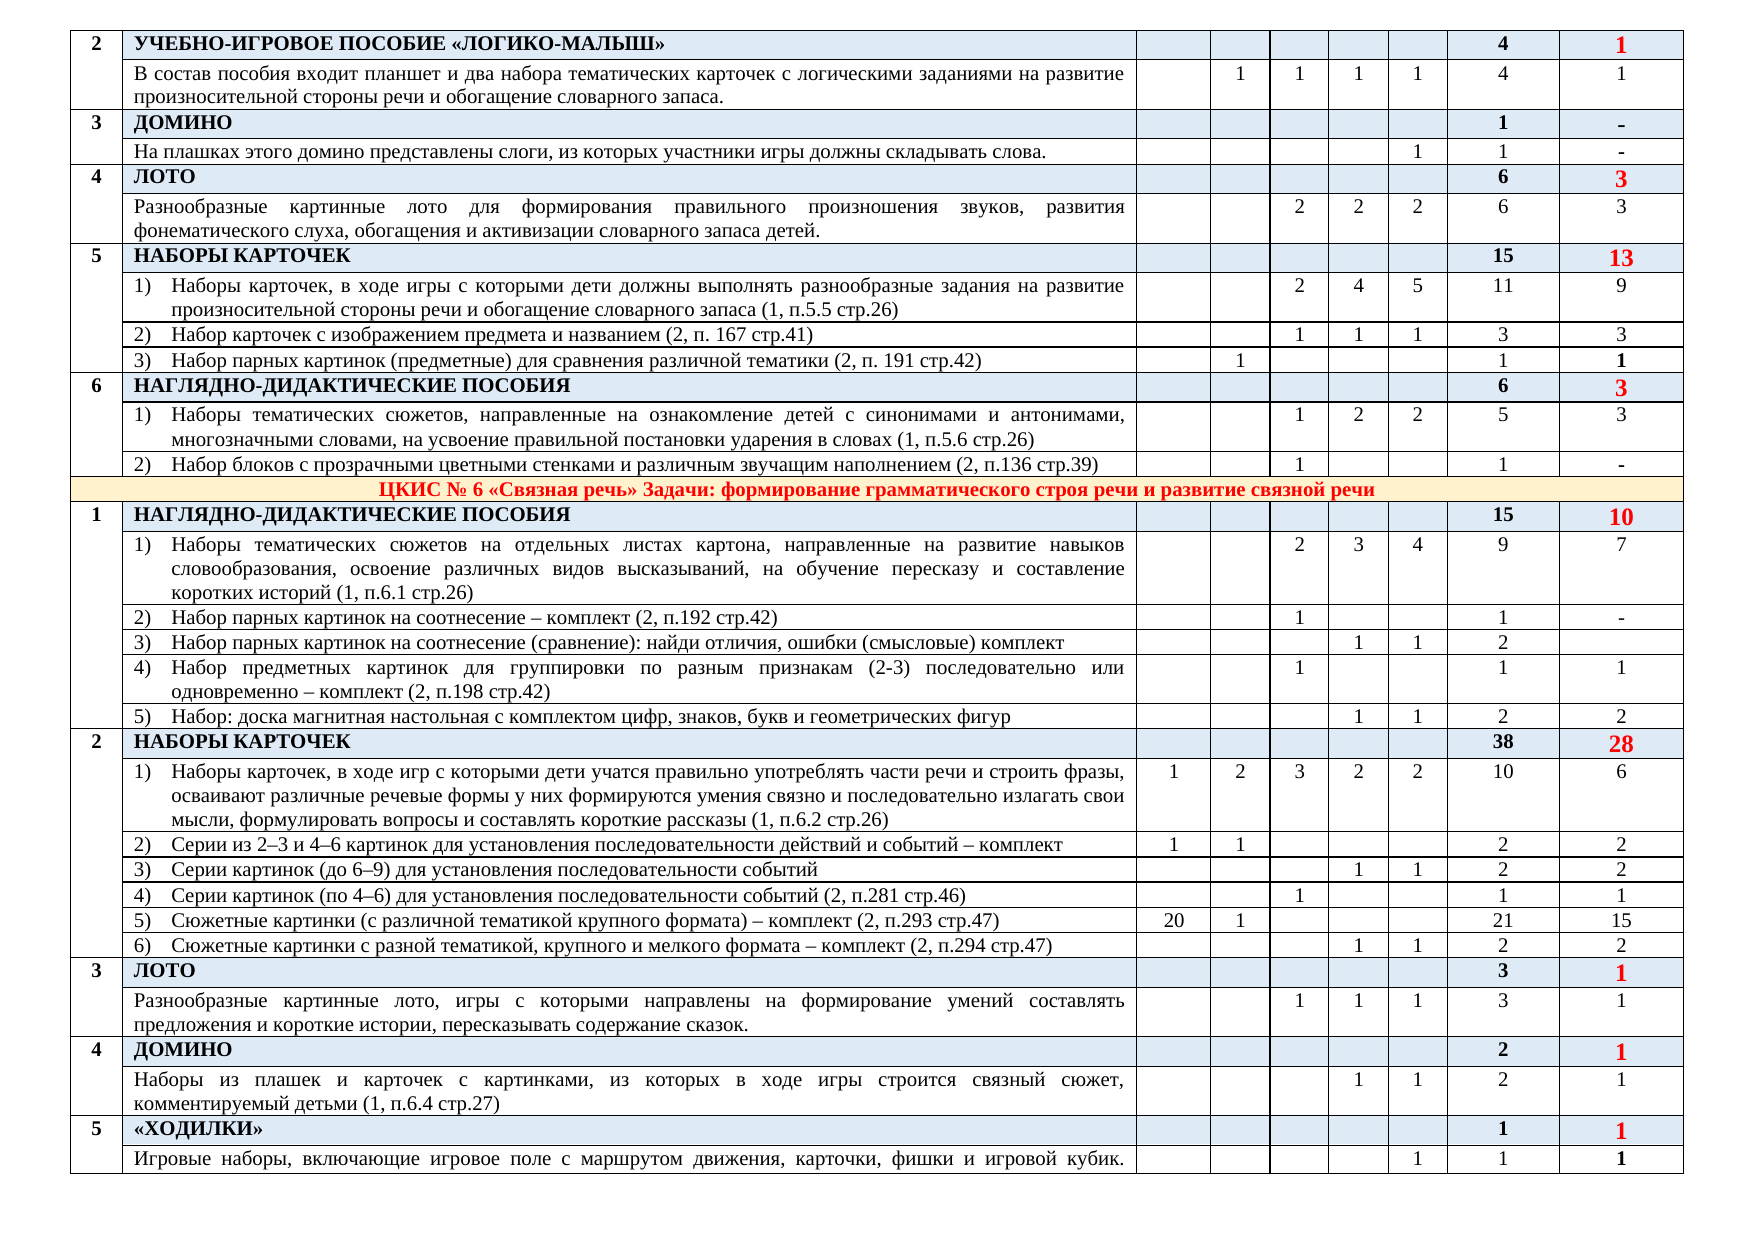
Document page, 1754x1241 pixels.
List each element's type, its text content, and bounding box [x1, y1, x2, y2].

table_cell УЧЕБНО-ИГРОВОЕ ПОСОБИЕ «ЛОГИКО-МАЛЫШ» [123, 31, 1136, 59]
table_cell [1211, 194, 1269, 242]
table_cell 3 [1560, 403, 1683, 451]
table_cell [1137, 373, 1210, 401]
table_cell 1 [1560, 655, 1683, 703]
table_cell [1137, 194, 1210, 242]
table_cell Набор парных картинок на соотнесение – комплект (2, п.192 стр.42) [123, 605, 1136, 629]
table_cell 2 [1329, 403, 1388, 451]
table_cell 2 [1211, 759, 1269, 831]
table_cell Серии картинок (до 6–9) для установления последовательности событий [123, 858, 1136, 881]
table_cell 5 [71, 244, 122, 372]
table_cell [1329, 1116, 1388, 1144]
table_cell 9 [1560, 273, 1683, 321]
table_cell [1137, 31, 1210, 59]
table_cell [1137, 1146, 1210, 1173]
table_cell [1211, 1067, 1269, 1115]
table_cell [1271, 704, 1328, 728]
table_cell [1389, 883, 1447, 907]
table_cell 4 [1448, 60, 1559, 108]
table_cell [1329, 502, 1388, 531]
table_cell [1560, 630, 1683, 654]
table_cell 2 [1560, 933, 1683, 957]
table_cell 1 [1448, 139, 1559, 163]
table_cell Наборы карточек, в ходе игры с которыми дети должны выполнять разнообразные задания на развитие произносительной стороны речи и обогащение словарного запаса (1, п.5.5 стр.26) [123, 273, 1136, 321]
table_cell [1271, 1116, 1328, 1144]
table_cell 11 [1448, 273, 1559, 321]
table_cell 1 [1389, 704, 1447, 728]
table_cell 1 [71, 502, 122, 728]
table_cell 13 [1560, 244, 1683, 272]
table_cell 1 [1211, 908, 1269, 932]
table_cell [1389, 110, 1447, 138]
table_cell 1 [1448, 348, 1559, 372]
table_cell 3 [71, 958, 122, 1036]
table_cell 2 [1448, 832, 1559, 856]
table_cell [1271, 139, 1328, 163]
table_cell 1 [1448, 452, 1559, 476]
table_cell [1137, 244, 1210, 272]
table_cell [1271, 110, 1328, 138]
table_cell [1211, 110, 1269, 138]
table_cell [1211, 1116, 1269, 1144]
table_cell [1389, 502, 1447, 531]
table_cell [1137, 165, 1210, 193]
table_cell [1211, 323, 1269, 346]
table_cell 4 [71, 165, 122, 242]
table_cell 2 [1448, 1037, 1559, 1066]
table_cell [1211, 502, 1269, 531]
table_cell [1137, 139, 1210, 163]
table_cell 1 [1137, 759, 1210, 831]
table_cell [1137, 60, 1210, 108]
table_cell 2 [1448, 704, 1559, 728]
table_cell 1 [1560, 988, 1683, 1036]
table_cell [1389, 832, 1447, 856]
table_cell [1329, 832, 1388, 856]
table_cell 38 [1448, 729, 1559, 758]
table_cell 5 [71, 1116, 122, 1173]
table_cell [1211, 452, 1269, 476]
table_cell НАБОРЫ КАРТОЧЕК [123, 729, 1136, 758]
table_cell 3 [1448, 323, 1559, 346]
table_cell [1271, 1037, 1328, 1066]
table_cell 1 [1448, 1146, 1559, 1173]
table_cell - [1560, 139, 1683, 163]
table_cell «ХОДИЛКИ» [123, 1116, 1136, 1144]
table_cell Сюжетные картинки с разной тематикой, крупного и мелкого формата – комплект (2, п.294 стр.47) [123, 933, 1136, 957]
table_cell 1 [1448, 110, 1559, 138]
table_cell [1389, 165, 1447, 193]
table_cell 6 [1448, 194, 1559, 242]
table_cell [1329, 110, 1388, 138]
table_cell На плашках этого домино представлены слоги, из которых участники игры должны складывать слова. [123, 139, 1136, 163]
table_cell [1271, 908, 1328, 932]
table_cell 1 [1271, 988, 1328, 1036]
table_cell Набор: доска магнитная настольная с комплектом цифр, знаков, букв и геометрических фигур [123, 704, 1136, 728]
table_cell 2 [1389, 403, 1447, 451]
table_cell [1137, 988, 1210, 1036]
table_cell [1211, 988, 1269, 1036]
table_cell ДОМИНО [123, 110, 1136, 138]
table_cell [1211, 373, 1269, 401]
table_cell [1329, 883, 1388, 907]
table_cell 9 [1448, 532, 1559, 604]
table_cell [1211, 139, 1269, 163]
table_cell 10 [1560, 502, 1683, 531]
table_cell 1 [1389, 1146, 1447, 1173]
table_cell 1 [1329, 988, 1388, 1036]
table_cell 1 [1329, 60, 1388, 108]
table_cell [1389, 1037, 1447, 1066]
table_cell [1271, 630, 1328, 654]
table_cell [1211, 273, 1269, 321]
table_cell [1137, 1116, 1210, 1144]
table_cell 4 [71, 1037, 122, 1115]
table_cell Набор карточек с изображением предмета и названием (2, п. 167 стр.41) [123, 323, 1136, 346]
table_cell [1211, 933, 1269, 957]
table_cell [1329, 244, 1388, 272]
table_cell 1 [1389, 1067, 1447, 1115]
table_cell 1 [1271, 60, 1328, 108]
table_cell [1137, 323, 1210, 346]
table_cell [1389, 1116, 1447, 1144]
table_cell 2 [1329, 759, 1388, 831]
table_cell 1 [1560, 1067, 1683, 1115]
table_cell [1137, 883, 1210, 907]
table_cell 2 [1560, 858, 1683, 881]
table_cell 3 [1448, 988, 1559, 1036]
table_cell ДОМИНО [123, 1037, 1136, 1066]
table_cell 1 [1560, 348, 1683, 372]
table_cell 2 [1448, 630, 1559, 654]
table_cell [1271, 729, 1328, 758]
table_cell 1 [1271, 452, 1328, 476]
table_cell 2 [1271, 194, 1328, 242]
table_cell 1 [1389, 858, 1447, 881]
table_cell [1137, 452, 1210, 476]
table_cell 1 [1448, 883, 1559, 907]
table_cell ЦКИС № 6 «Связная речь» Задачи: формирование грамматического строя речи и развитие связной речи [71, 477, 1683, 501]
table_cell [1211, 630, 1269, 654]
table_cell [1137, 1067, 1210, 1115]
table_cell Серии из 2–3 и 4–6 картинок для установления последовательности действий и событий – комплект [123, 832, 1136, 856]
table_cell [1211, 1037, 1269, 1066]
table_cell Разнообразные картинные лото для формирования правильного произношения звуков, развития фонематического слуха, обогащения и активизации словарного запаса детей. [123, 194, 1136, 242]
table_cell Наборы карточек, в ходе игр с которыми дети учатся правильно употреблять части речи и строить фразы, осваивают различные речевые формы у них формируются умения связно и последовательно излагать свои мысли, формулировать вопросы и составлять короткие рассказы (1, п.6.2 стр.26) [123, 759, 1136, 831]
table_cell [1329, 139, 1388, 163]
table_cell 1 [1389, 933, 1447, 957]
table_cell [1329, 348, 1388, 372]
table_cell [1137, 348, 1210, 372]
table_cell 1 [1137, 832, 1210, 856]
table_cell Набор парных картинок (предметные) для сравнения различной тематики (2, п. 191 стр.42) [123, 348, 1136, 372]
table_cell [1137, 1037, 1210, 1066]
table_cell [1137, 630, 1210, 654]
table_cell 3 [1560, 373, 1683, 401]
table_cell [1271, 31, 1328, 59]
table_cell - [1560, 110, 1683, 138]
table_cell 20 [1137, 908, 1210, 932]
table_cell [1137, 933, 1210, 957]
table_cell 1 [1389, 323, 1447, 346]
table_cell 1 [1329, 1067, 1388, 1115]
table_cell 1 [1448, 605, 1559, 629]
table_cell [1329, 958, 1388, 987]
table_cell Наборы тематических сюжетов, направленные на ознакомление детей с синонимами и антонимами, многозначными словами, на усвоение правильной постановки ударения в словах (1, п.5.6 стр.26) [123, 403, 1136, 451]
table_cell [1329, 1146, 1388, 1173]
table_cell [1389, 348, 1447, 372]
table_cell 2 [1271, 273, 1328, 321]
table_cell [1329, 31, 1388, 59]
table_cell 2 [1448, 1067, 1559, 1115]
table_cell [1271, 165, 1328, 193]
table_cell ЛОТО [123, 165, 1136, 193]
table_cell 2 [1560, 832, 1683, 856]
table_cell [1137, 704, 1210, 728]
table_cell [1211, 403, 1269, 451]
table_cell 1 [1389, 60, 1447, 108]
table_cell [1211, 858, 1269, 881]
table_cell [123, 1146, 1136, 1173]
table_cell [1211, 655, 1269, 703]
table_cell [1271, 373, 1328, 401]
table_cell 1 [1271, 655, 1328, 703]
table_cell [1271, 244, 1328, 272]
table_cell 4 [1389, 532, 1447, 604]
table_cell 10 [1448, 759, 1559, 831]
table_cell [1389, 605, 1447, 629]
table_cell [1211, 605, 1269, 629]
table_cell 1 [1329, 323, 1388, 346]
table_cell НАБОРЫ КАРТОЧЕК [123, 244, 1136, 272]
table_cell 6 [71, 373, 122, 476]
table_cell 3 [1448, 958, 1559, 987]
table_cell Набор блоков с прозрачными цветными стенками и различным звучащим наполнением (2, п.136 стр.39) [123, 452, 1136, 476]
table_cell [1137, 729, 1210, 758]
table_cell 1 [1560, 31, 1683, 59]
table_cell [1271, 958, 1328, 987]
table_cell Наборы тематических сюжетов на отдельных листах картона, направленные на развитие навыков словообразования, освоение различных видов высказываний, на обучение пересказу и составление коротких историй (1, п.6.1 стр.26) [123, 532, 1136, 604]
table_cell [1271, 933, 1328, 957]
table_cell 3 [1271, 759, 1328, 831]
table_cell 2 [1389, 759, 1447, 831]
table_cell Набор парных картинок на соотнесение (сравнение): найди отличия, ошибки (смысловые) комплект [123, 630, 1136, 654]
table_cell 3 [1560, 165, 1683, 193]
table_cell [1137, 532, 1210, 604]
table_cell [1211, 244, 1269, 272]
table_cell [1211, 729, 1269, 758]
table_cell [1329, 605, 1388, 629]
table_cell [1211, 883, 1269, 907]
table_cell 6 [1448, 165, 1559, 193]
table_cell 1 [1560, 1116, 1683, 1144]
table_cell НАГЛЯДНО-ДИДАКТИЧЕСКИЕ ПОСОБИЯ [123, 502, 1136, 531]
table_cell [1329, 908, 1388, 932]
table_cell [1211, 1146, 1269, 1173]
table_cell [1211, 704, 1269, 728]
table_cell [1211, 165, 1269, 193]
table_cell [1329, 165, 1388, 193]
table_cell [1211, 532, 1269, 604]
table_cell 1 [1271, 323, 1328, 346]
table_cell 15 [1560, 908, 1683, 932]
table_cell 1 [1389, 988, 1447, 1036]
table_cell [1389, 729, 1447, 758]
table_cell [1329, 373, 1388, 401]
table_cell [1389, 655, 1447, 703]
table_cell [1389, 958, 1447, 987]
table_cell [1389, 244, 1447, 272]
table_cell [1137, 273, 1210, 321]
table_cell НАГЛЯДНО-ДИДАКТИЧЕСКИЕ ПОСОБИЯ [123, 373, 1136, 401]
table_cell 1 [1211, 832, 1269, 856]
table_cell 1 [1329, 630, 1388, 654]
table_cell [1329, 452, 1388, 476]
table_cell 1 [1560, 958, 1683, 987]
table_cell 5 [1448, 403, 1559, 451]
table_cell 1 [1329, 933, 1388, 957]
table_cell 2 [1448, 933, 1559, 957]
table_cell 1 [1448, 1116, 1559, 1144]
table_cell [1211, 31, 1269, 59]
table_cell 1 [1271, 403, 1328, 451]
table_cell [1271, 1146, 1328, 1173]
table_cell 1 [1389, 630, 1447, 654]
table_cell 1 [1560, 60, 1683, 108]
table_cell 4 [1329, 273, 1388, 321]
table_cell Разнообразные картинные лото, игры с которыми направлены на формирование умений составлять предложения и короткие истории, пересказывать содержание сказок. [123, 988, 1136, 1036]
table_cell - [1560, 452, 1683, 476]
table_cell [1271, 348, 1328, 372]
table_cell [1329, 729, 1388, 758]
table_cell 4 [1448, 31, 1559, 59]
table_cell 1 [1560, 1146, 1683, 1173]
table_cell [1137, 958, 1210, 987]
table_cell [1389, 908, 1447, 932]
table_cell 1 [1560, 883, 1683, 907]
table_cell 2 [1389, 194, 1447, 242]
table_cell [1271, 858, 1328, 881]
table_cell 1 [1211, 60, 1269, 108]
table_cell [1271, 832, 1328, 856]
table_cell 21 [1448, 908, 1559, 932]
table_cell 3 [1560, 323, 1683, 346]
table_cell 5 [1389, 273, 1447, 321]
table_cell Сюжетные картинки (с различной тематикой крупного формата) – комплект (2, п.293 стр.47) [123, 908, 1136, 932]
table_cell 3 [71, 110, 122, 163]
table_cell [1271, 502, 1328, 531]
table_cell Наборы из плашек и карточек с картинками, из которых в ходе игры строится связный сюжет, комментируемый детьми (1, п.6.4 стр.27) [123, 1067, 1136, 1115]
table_cell [1389, 452, 1447, 476]
table_cell Набор предметных картинок для группировки по разным признакам (2-3) последовательно или одновременно – комплект (2, п.198 стр.42) [123, 655, 1136, 703]
table_cell 1 [1271, 605, 1328, 629]
table_cell [1389, 31, 1447, 59]
table_cell [1137, 605, 1210, 629]
table_cell 2 [1329, 194, 1388, 242]
table_cell [1137, 502, 1210, 531]
table_cell 1 [1329, 704, 1388, 728]
table_cell 1 [1211, 348, 1269, 372]
table_cell 6 [1560, 759, 1683, 831]
table_cell 3 [1560, 194, 1683, 242]
table_cell 2 [71, 729, 122, 957]
table_cell 6 [1448, 373, 1559, 401]
table_cell 1 [1448, 655, 1559, 703]
table_cell [1137, 403, 1210, 451]
table_cell [1137, 858, 1210, 881]
table_cell [1211, 958, 1269, 987]
table_cell [1137, 655, 1210, 703]
table_cell 1 [1560, 1037, 1683, 1066]
table_cell [1271, 1067, 1328, 1115]
table_cell [1329, 1037, 1388, 1066]
table_cell 1 [1329, 858, 1388, 881]
table_cell [1329, 655, 1388, 703]
table_cell 2 [1271, 532, 1328, 604]
table_cell ЛОТО [123, 958, 1136, 987]
table_cell 28 [1560, 729, 1683, 758]
table_cell 2 [71, 31, 122, 108]
table_cell 3 [1329, 532, 1388, 604]
table_cell 1 [1271, 883, 1328, 907]
table_cell 15 [1448, 502, 1559, 531]
table_cell - [1560, 605, 1683, 629]
table_cell 1 [1389, 139, 1447, 163]
table_cell [1389, 373, 1447, 401]
table_cell 15 [1448, 244, 1559, 272]
table_cell Серии картинок (по 4–6) для установления последовательности событий (2, п.281 стр.46) [123, 883, 1136, 907]
table_cell [1137, 110, 1210, 138]
table_cell 7 [1560, 532, 1683, 604]
table_cell В состав пособия входит планшет и два набора тематических карточек с логическими заданиями на развитие произносительной стороны речи и обогащение словарного запаса. [123, 60, 1136, 108]
table_cell 2 [1560, 704, 1683, 728]
table_cell 2 [1448, 858, 1559, 881]
